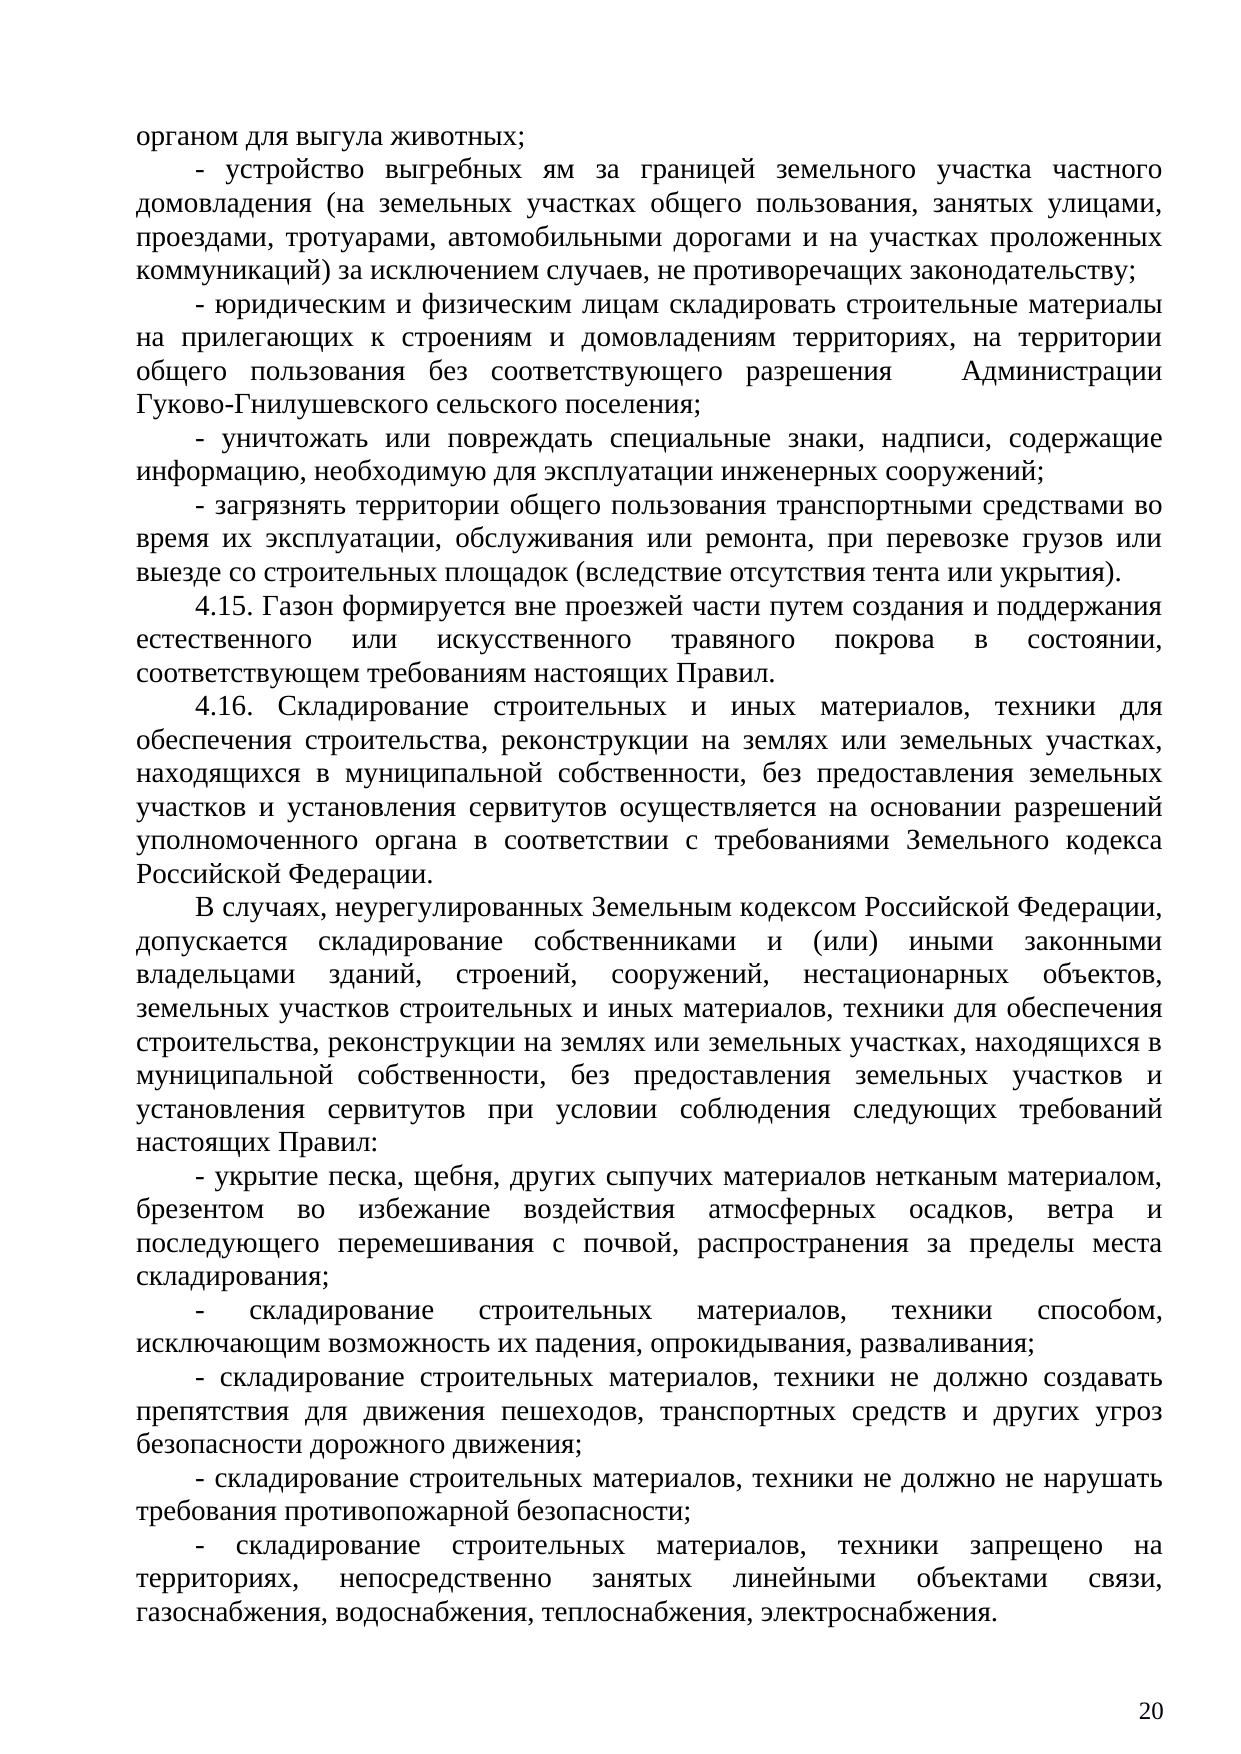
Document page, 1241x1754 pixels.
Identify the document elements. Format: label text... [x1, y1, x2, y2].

text - устройство выгребных ям за границей земельного участка частного домовладения (на земельных участках общего пользования, занятых улицами, проездами, тротуарами, автомобильными дорогами и на участках проложенных коммуникаций) за исключением случаев, не противоречащих законодательству; [136, 152, 1163, 286]
text - укрытие песка, щебня, других сыпучих материалов нетканым материалом, брезентом во избежание воздействия атмосферных осадков, ветра и последующего перемешивания с почвой, распространения за пределы места складирования; [136, 1158, 1163, 1292]
text - складирование строительных материалов, техники способом, исключающим возможность их падения, опрокидывания, разваливания; [136, 1292, 1163, 1359]
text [136, 118, 1163, 152]
text - складирование строительных материалов, техники не должно не нарушать требования противопожарной безопасности; [136, 1460, 1163, 1527]
text - загрязнять территории общего пользования транспортными средствами во время их эксплуатации, обслуживания или ремонта, при перевозке грузов или выезде со строительных площадок (вследствие отсутствия тента или укрытия). [136, 487, 1163, 588]
text - складирование строительных материалов, техники запрещено на территориях, непосредственно занятых линейными объектами связи, газоснабжения, водоснабжения, теплоснабжения, электроснабжения. [136, 1527, 1163, 1627]
text - складирование строительных материалов, техники не должно создавать препятствия для движения пешеходов, транспортных средств и других угроз безопасности дорожного движения; [136, 1359, 1163, 1460]
text В случаях, неурегулированных Земельным кодексом Российской Федерации, допускается складирование собственниками и (или) иными законными владельцами зданий, строений, сооружений, нестационарных объектов, земельных участков строительных и иных материалов, техники для обеспечения строительства, реконструкции на землях или земельных участках, находящихся в муниципальной собственности, без предоставления земельных участков и установления сервитутов при условии соблюдения следующих требований настоящих Правил: [136, 889, 1163, 1158]
text - уничтожать или повреждать специальные знаки, надписи, содержащие информацию, необходимую для эксплуатации инженерных сооружений; [136, 420, 1163, 487]
text - юридическим и физическим лицам складировать строительные материалы на прилегающих к строениям и домовладениям территориях, на территории общего пользования без соответствующего разрешения Администрации Гуково-Гнилушевского сельского поселения; [136, 286, 1163, 420]
text 4.15. Газон формируется вне проезжей части путем создания и поддержания естественного или искусственного травяного покрова в состоянии, соответствующем требованиям настоящих Правил. [136, 588, 1163, 688]
text 4.16. Складирование строительных и иных материалов, техники для обеспечения строительства, реконструкции на землях или земельных участках, находящихся в муниципальной собственности, без предоставления земельных участков и установления сервитутов осуществляется на основании разрешений уполномоченного органа в соответствии с требованиями Земельного кодекса Российской Федерации. [136, 688, 1163, 889]
